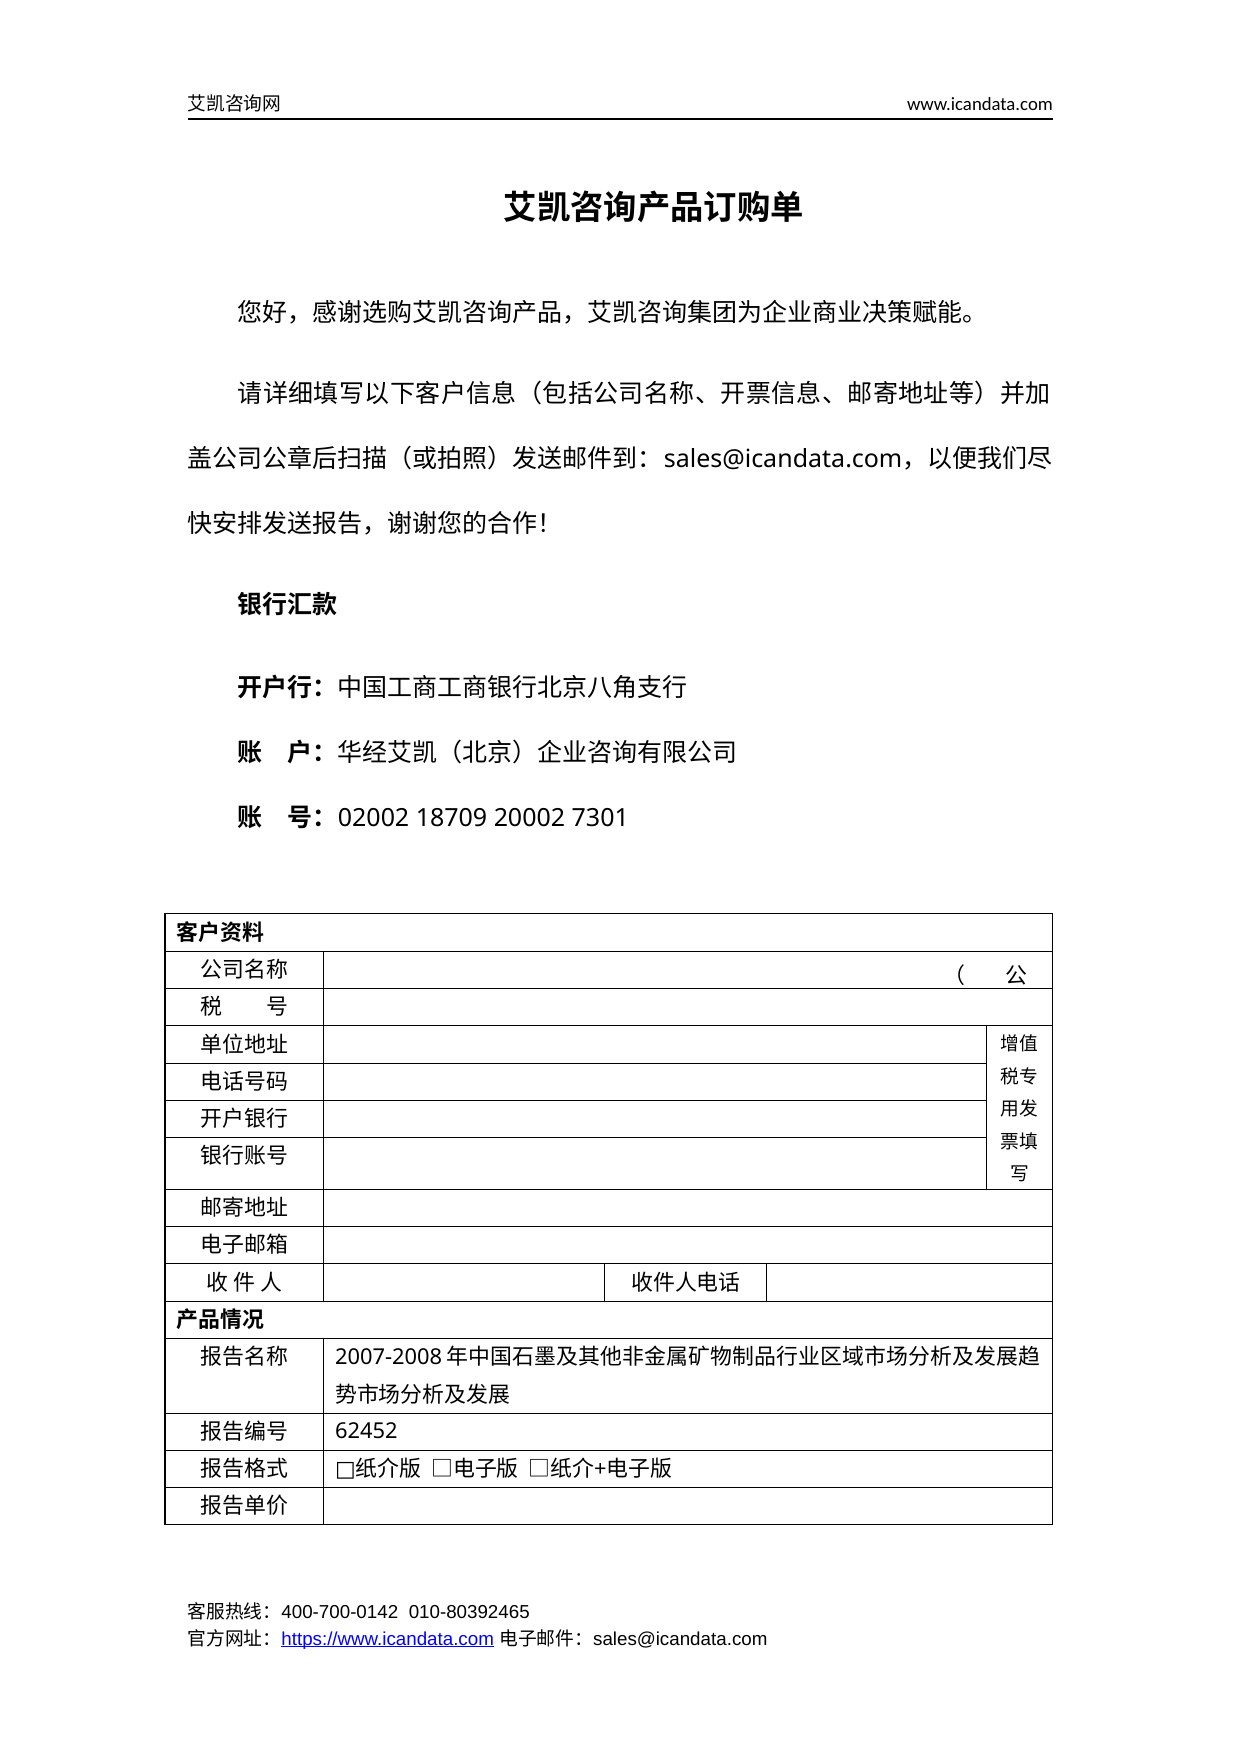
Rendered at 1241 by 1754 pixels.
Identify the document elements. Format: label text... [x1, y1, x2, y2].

table_cell □纸介版 □电子版 □纸介+电子版 [324, 1451, 1052, 1487]
text 艾凯咨询产品订购单 [187, 172, 1053, 237]
table_cell 电子邮箱 [166, 1227, 323, 1263]
text 银行汇款 [187, 570, 1053, 635]
table_cell 62452 [324, 1414, 1052, 1450]
table_cell 开户银行 [166, 1101, 323, 1137]
text 账 号：02002 18709 20002 7301 [187, 783, 1053, 848]
table_cell 报告编号 [166, 1414, 323, 1450]
table_cell 增值税专用发票填写 [987, 1026, 1052, 1189]
text 开户行：中国工商工商银行北京八角支行 [187, 653, 1053, 718]
table_cell 税 号 [166, 989, 323, 1025]
table_cell [767, 1264, 1052, 1301]
table_cell 2007-2008年中国石墨及其他非金属矿物制品行业区域市场分析及发展趋势市场分析及发展 [324, 1339, 1052, 1412]
table_cell 单位地址 [166, 1026, 323, 1062]
text 您好，感谢选购艾凯咨询产品，艾凯咨询集团为企业商业决策赋能。 [187, 278, 1053, 343]
table_cell 公司名称 [166, 952, 323, 988]
table_cell [324, 1026, 986, 1062]
table_cell [324, 1227, 1052, 1263]
table_cell [324, 952, 1052, 988]
table_cell 收件人电话 [605, 1264, 766, 1301]
table_cell 银行账号 [166, 1138, 323, 1189]
table_cell [324, 1101, 986, 1137]
table_cell 邮寄地址 [166, 1190, 323, 1226]
table_cell [324, 1138, 986, 1189]
table_header 客户资料 [166, 914, 1052, 951]
table_cell [324, 1488, 1052, 1524]
table_cell [324, 1064, 986, 1100]
table_cell [324, 1190, 1052, 1226]
table_cell [324, 1264, 604, 1301]
table_cell 报告单价 [166, 1488, 323, 1524]
text 账 户：华经艾凯（北京）企业咨询有限公司 [187, 718, 1053, 783]
table_cell 报告名称 [166, 1339, 323, 1412]
table_cell 报告格式 [166, 1451, 323, 1487]
table_cell 收 件 人 [166, 1264, 323, 1301]
table_cell 电话号码 [166, 1064, 323, 1100]
text 请详细填写以下客户信息（包括公司名称、开票信息、邮寄地址等）并加盖公司公章后扫描（或拍照）发送邮件到：sales@icandata.com，以便我们尽快安排发送报告，谢谢您的合作！ [187, 359, 1053, 554]
table_cell [324, 989, 1052, 1025]
table_cell 产品情况 [166, 1302, 1052, 1338]
